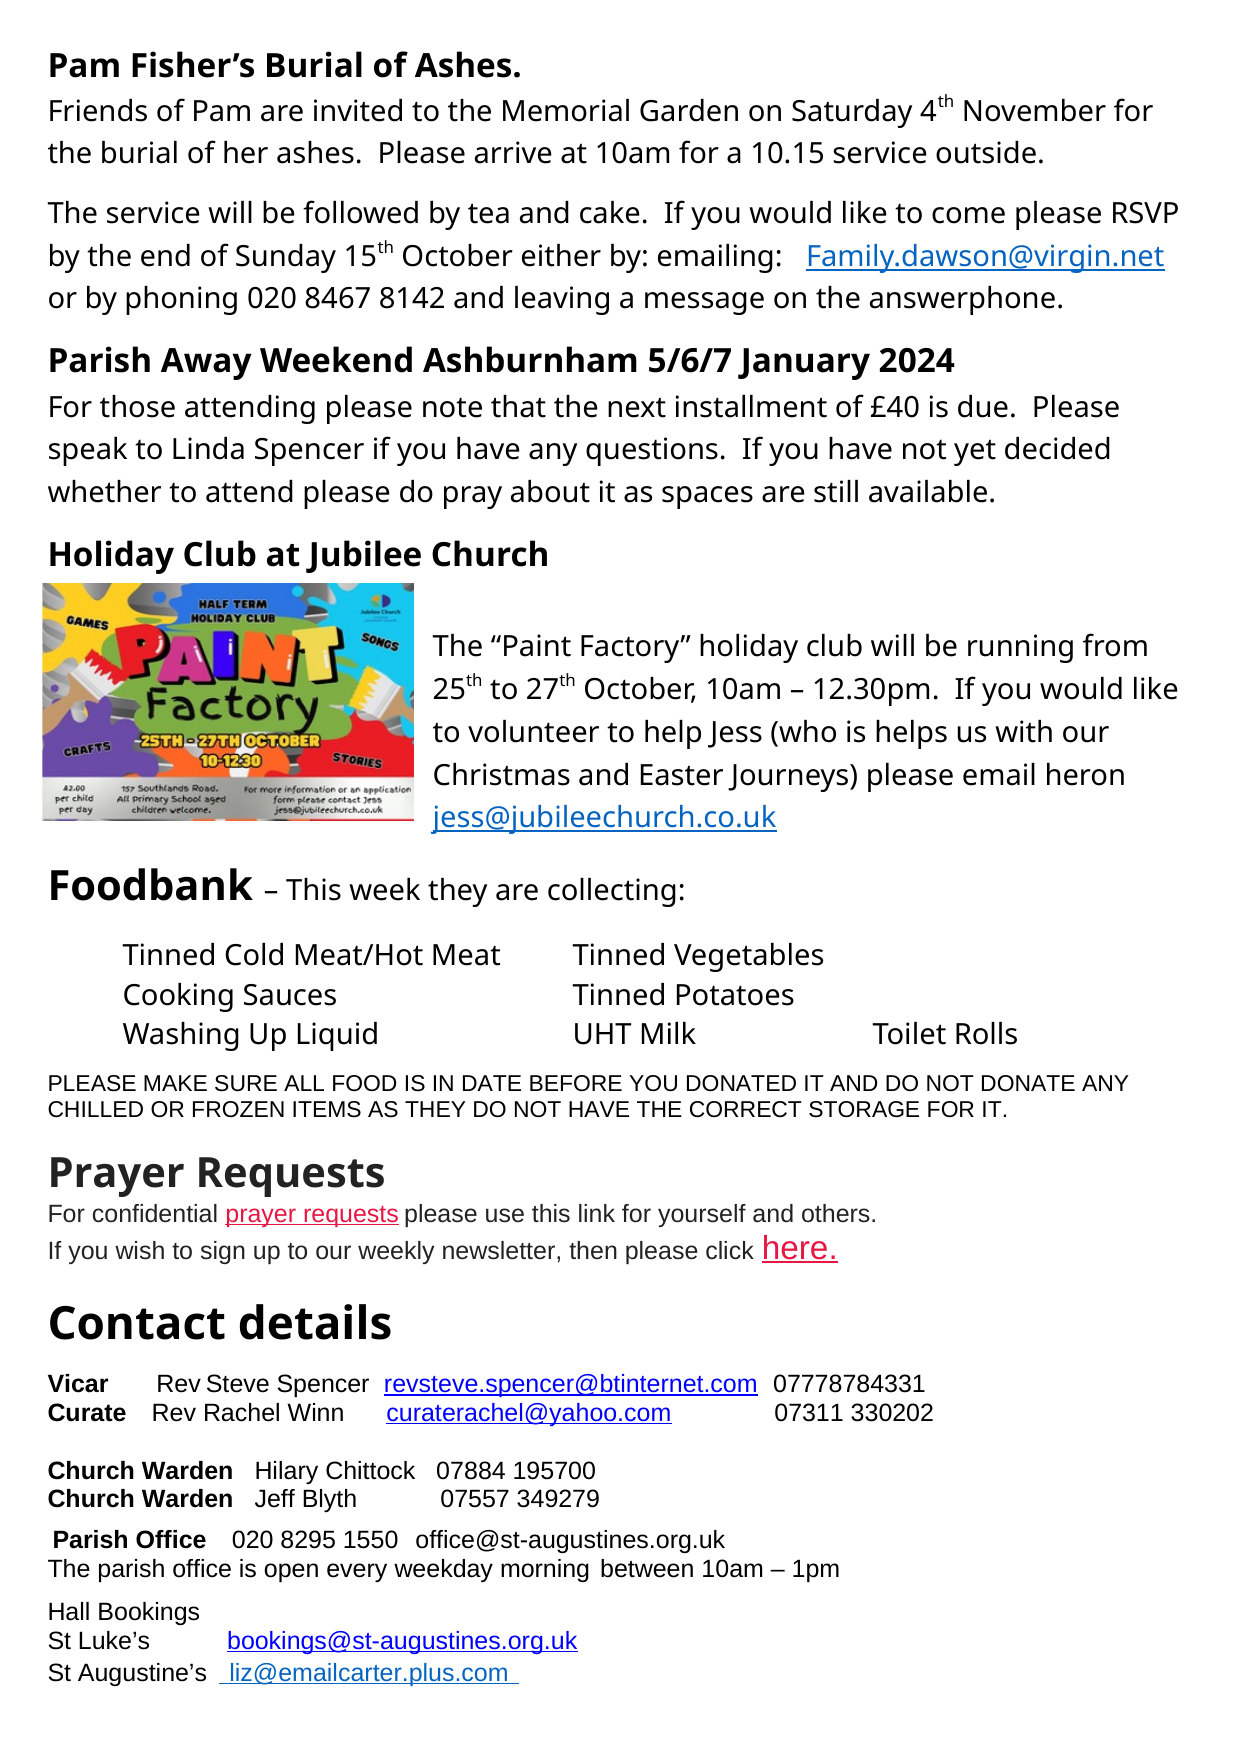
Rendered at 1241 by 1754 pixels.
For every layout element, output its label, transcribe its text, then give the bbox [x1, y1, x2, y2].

text Tinned Cold Meat/Hot Meat Tinned Vegetables Cooking Sauces Tinned Potatoes Washing Up Liquid UHT Milk Toilet Rolls [122, 934, 1193, 1053]
text Church Warden Jeff Blyth 07557 349279 [47, 1484, 1193, 1513]
text If you wish to sign up to our weekly newsletter, then please click here. [47, 1228, 1193, 1266]
text Parish Office 020 8295 1550 office@st-augustines.org.uk [47, 1513, 1193, 1554]
text Pam Fisher’s Burial of Ashes. Friends of Pam are invited to the Memorial Garden on Saturday 4th November for the burial of her ashes. Please arrive at 10am for a 10.15 service outside. [47, 41, 1193, 172]
text The parish office is open every weekday morning between 10am – 1pm Hall Bookings St Luke’s bookings@st-augustines.org.uk St Augustine’s liz@emailcarter.plus.com [47, 1554, 1193, 1688]
text Prayer Requests For confidential prayer requests please use this link for yourself and others. [47, 1142, 1193, 1228]
text Contact details [47, 1290, 1193, 1353]
text Parish Away Weekend Ashburnham 5/6/7 January 2024 For those attending please note that the next installment of £40 is due. Please speak to Linda Spencer if you have any questions. If you have not yet decided whether to attend please do pray about it as spaces are still available. [47, 337, 1193, 511]
text PLEASE MAKE SURE ALL FOOD IS IN DATE BEFORE YOU DONATED IT AND DO NOT DONATE ANY CHILLED OR FROZEN ITEMS AS THEY DO NOT HAVE THE CORRECT STORAGE FOR IT. [47, 1070, 1193, 1122]
text Vicar Rev Steve Spencer revsteve.spencer@btinternet.com 07778784331 Curate Rev Rachel Winn curaterachel@yahoo.com 07311 330202 [47, 1369, 1193, 1456]
text The service will be followed by tea and cake. If you would like to come please RSVP by the end of Sunday 15th October either by: emailing: Family.dawson@virgin.net or by phoning 020 8467 8142 and leaving a message on the answerphone. [47, 192, 1193, 317]
text Holiday Club at Jubilee Church [47, 531, 1193, 607]
text Foodbank – This week they are collecting: [47, 856, 1193, 913]
picture [42, 583, 414, 821]
text Church Warden Hilary Chittock 07884 195700 [47, 1456, 1193, 1484]
